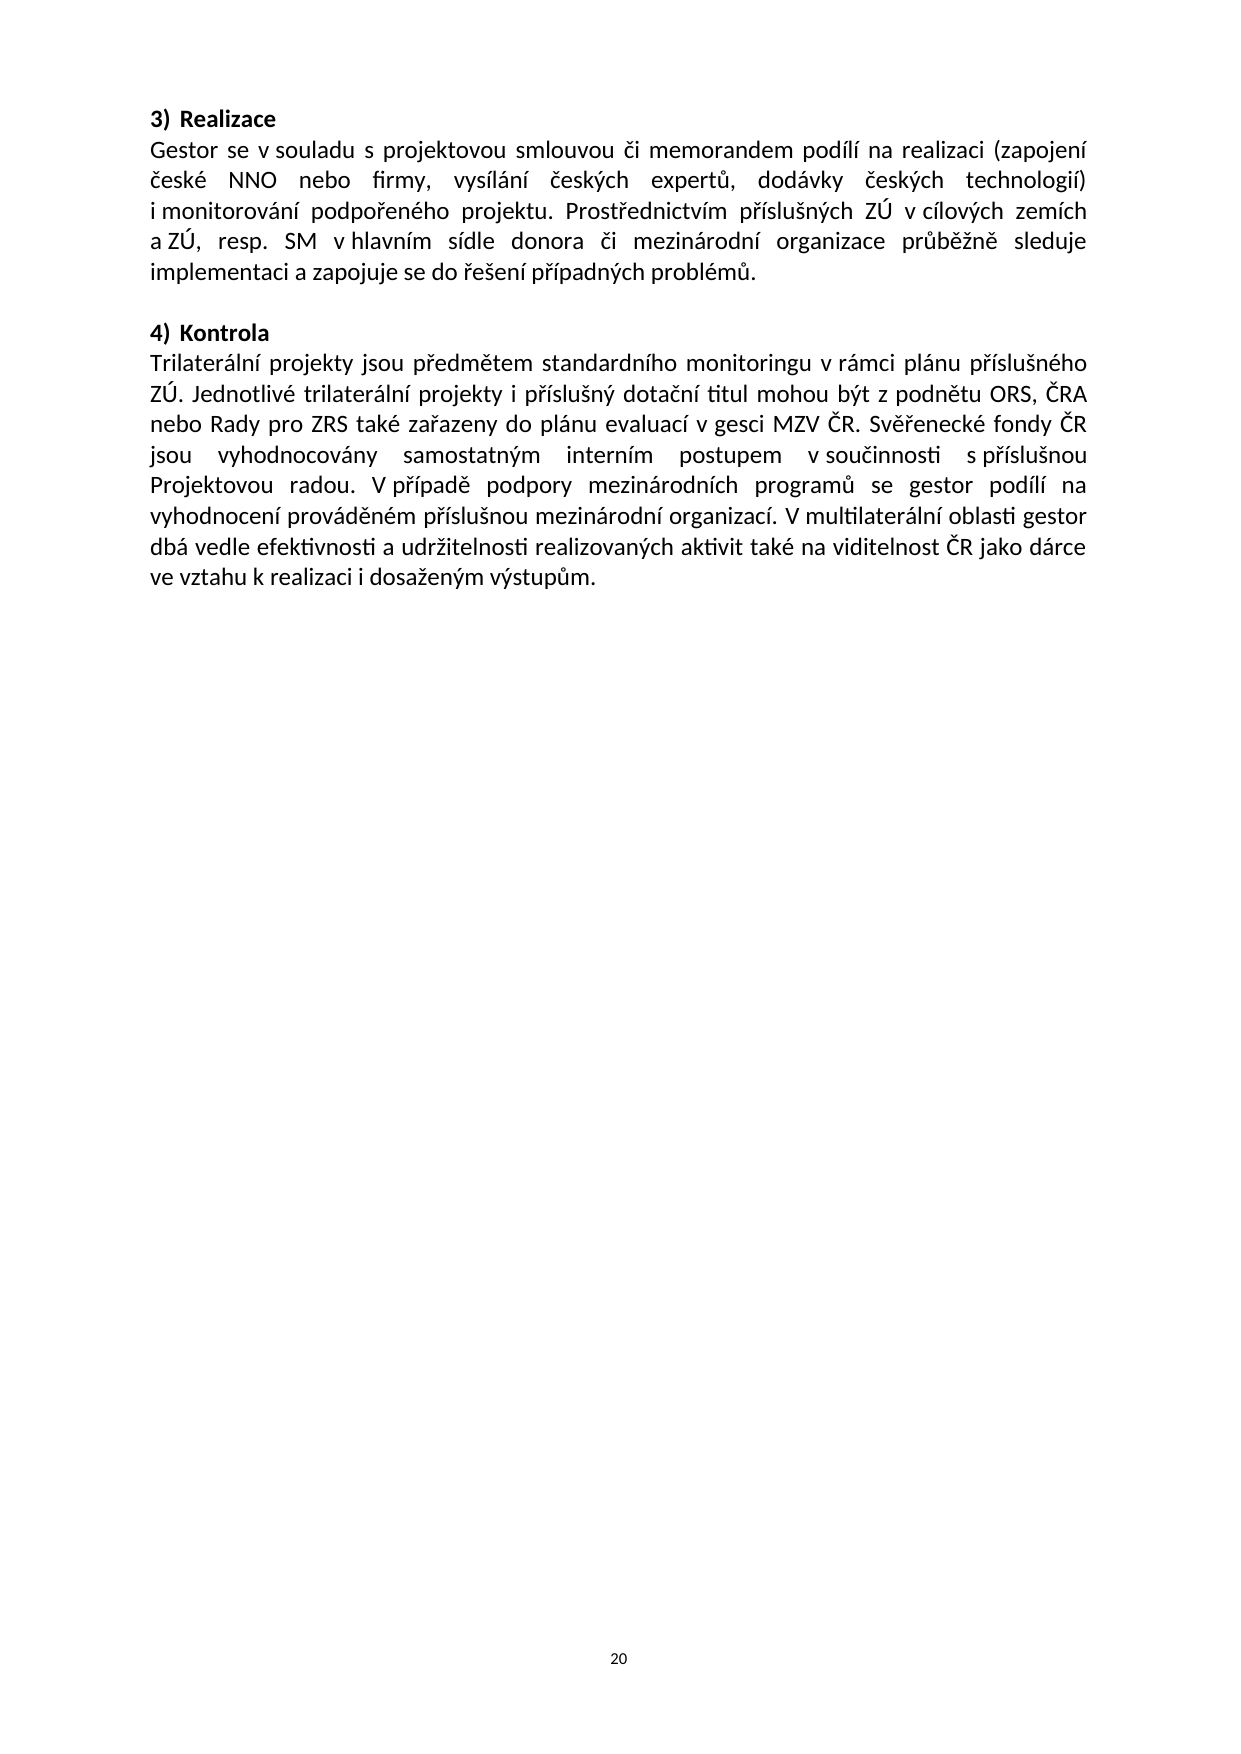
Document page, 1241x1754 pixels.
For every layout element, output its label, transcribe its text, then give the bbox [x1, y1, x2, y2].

text Gestor se v souladu s projektovou smlouvou či memorandem podílí na realizaci (zapojení české NNO nebo firmy, vysílání českých expertů, dodávky českých technologií) i monitorování podpořeného projektu. Prostřednictvím příslušných ZÚ v cílových zemích a ZÚ, resp. SM v hlavním sídle donora či mezinárodní organizace průběžně sleduje implementaci a zapojuje se do řešení případných problémů. [150, 134, 1087, 287]
text Trilaterální projekty jsou předmětem standardního monitoringu v rámci plánu příslušného ZÚ. Jednotlivé trilaterální projekty i příslušný dotační titul mohou být z podnětu ORS, ČRA nebo Rady pro ZRS také zařazeny do plánu evaluací v gesci MZV ČR. Svěřenecké fondy ČR jsou vyhodnocovány samostatným interním postupem v součinnosti s příslušnou Projektovou radou. V případě podpory mezinárodních programů se gestor podílí na vyhodnocení prováděném příslušnou mezinárodní organizací. V multilaterální oblasti gestor dbá vedle efektivnosti a udržitelnosti realizovaných aktivit také na viditelnost ČR jako dárce ve vztahu k realizaci i dosaženým výstupům. [150, 348, 1087, 592]
list Realizace [150, 103, 1087, 134]
list Kontrola [150, 317, 1087, 348]
